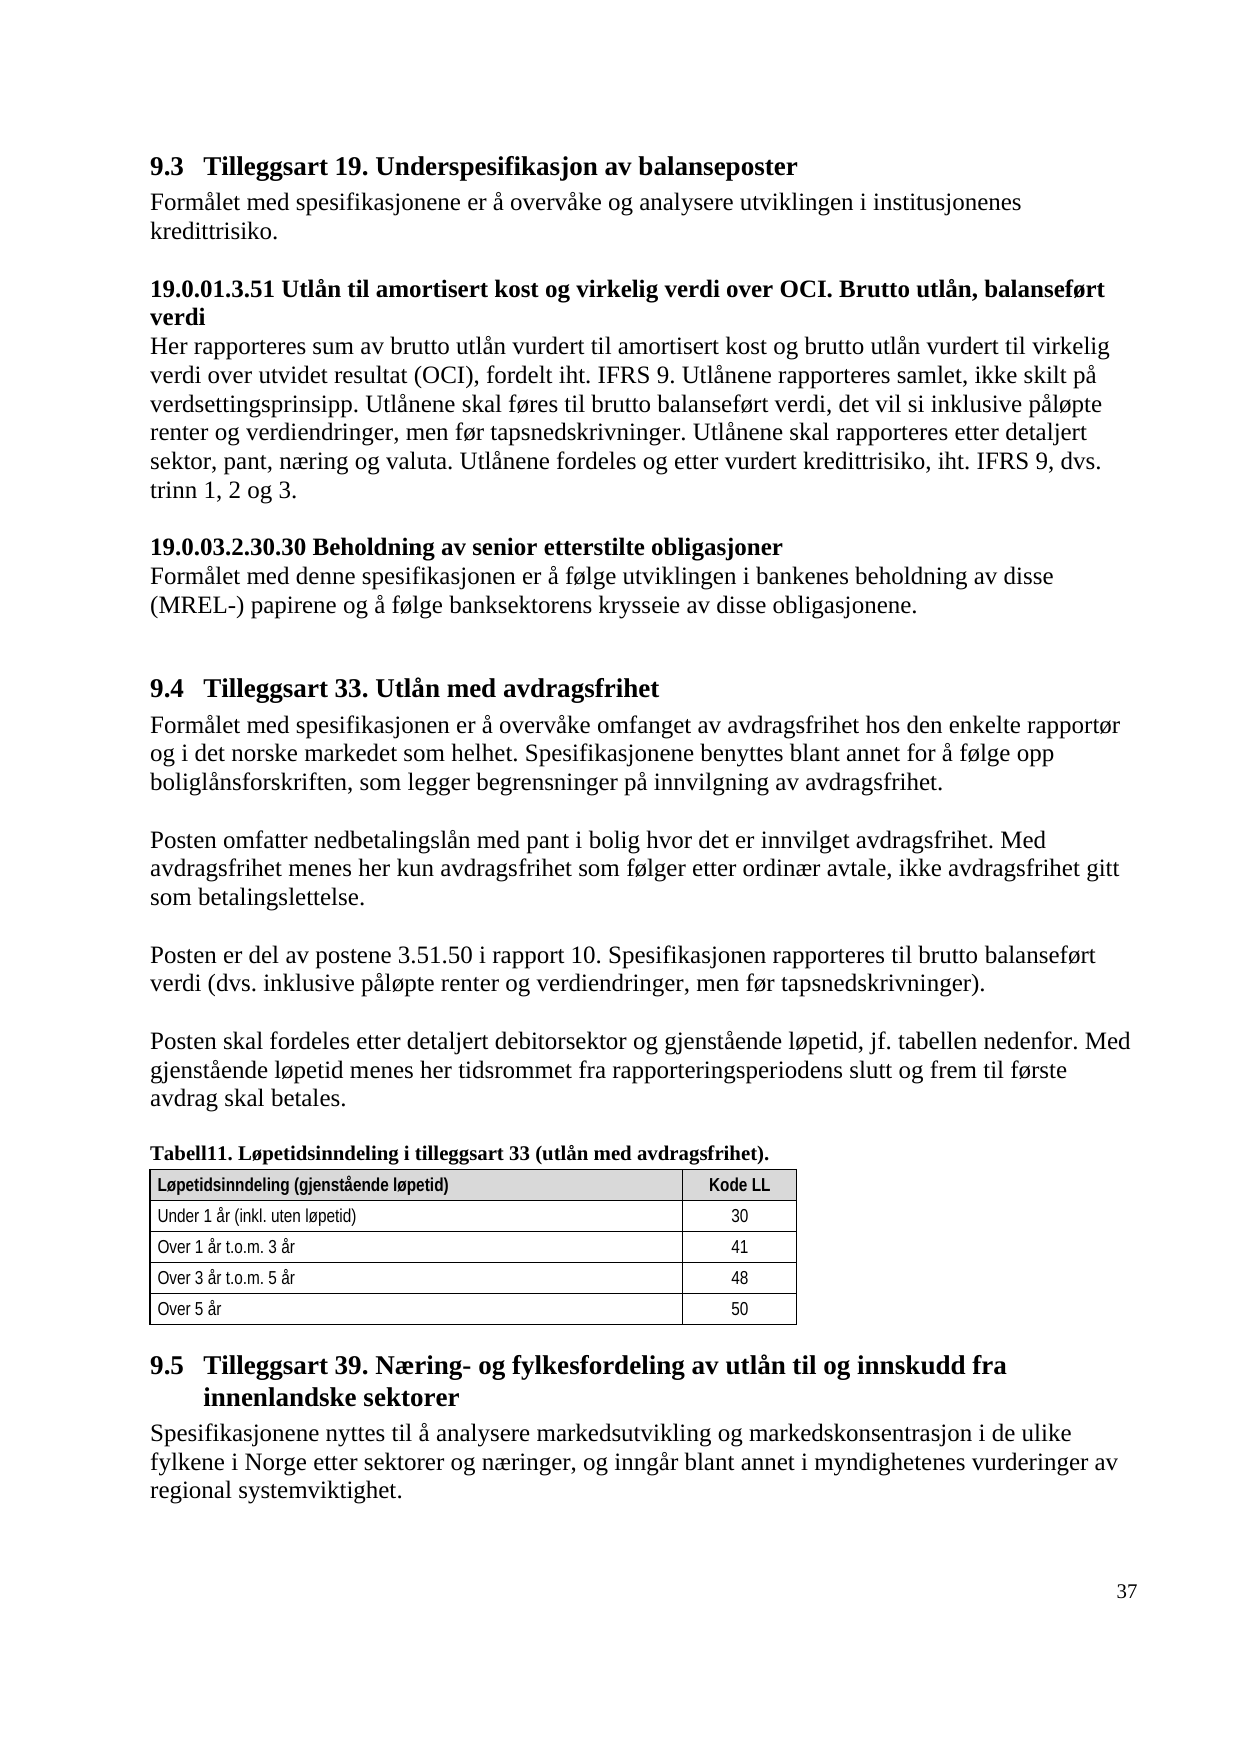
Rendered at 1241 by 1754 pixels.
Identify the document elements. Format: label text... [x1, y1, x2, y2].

subtitle Tilleggsart 39. Næring- og fylkesfordeling av utlån til og innskudd fra innenlandske sektorer [150, 1349, 1137, 1412]
table_cell 48 [683, 1263, 796, 1292]
table_cell 50 [683, 1294, 796, 1323]
table_header Kode LL [683, 1170, 796, 1200]
table_cell Over 1 år t.o.m. 3 år [151, 1232, 682, 1262]
subtitle Tilleggsart 33. Utlån med avdragsfrihet [150, 672, 1137, 703]
table_header Løpetidsinndeling (gjenstående løpetid) [151, 1170, 682, 1200]
subtitle Tilleggsart 19. Underspesifikasjon av balanseposter [150, 150, 1137, 181]
text Formålet med spesifikasjonene er å overvåke og analysere utviklingen i institusjonenes kredittrisiko. [150, 187, 1137, 245]
table_cell Over 5 år [151, 1294, 682, 1323]
text 19.0.01.3.51 Utlån til amortisert kost og virkelig verdi over OCI. Brutto utlån, balanseført verdi [150, 274, 1137, 331]
text Formålet med denne spesifikasjonen er å følge utviklingen i bankenes beholdning av disse (MREL-) papirene og å følge banksektorens krysseie av disse obligasjonene. [150, 561, 1137, 619]
text Posten omfatter nedbetalingslån med pant i bolig hvor det er innvilget avdragsfrihet. Med avdragsfrihet menes her kun avdragsfrihet som følger etter ordinær avtale, ikke avdragsfrihet gitt som betalingslettelse. [150, 825, 1137, 911]
table_cell 41 [683, 1232, 796, 1262]
text Tabell11. Løpetidsinndeling i tilleggsart 33 (utlån med avdragsfrihet). [150, 1141, 1137, 1164]
text Her rapporteres sum av brutto utlån vurdert til amortisert kost og brutto utlån vurdert til virkelig verdi over utvidet resultat (OCI), fordelt iht. IFRS 9. Utlånene rapporteres samlet, ikke skilt på verdsettingsprinsipp. Utlånene skal føres til brutto balanseført verdi, det vil si inklusive påløpte renter og verdiendringer, men før tapsnedskrivninger. Utlånene skal rapporteres etter detaljert sektor, pant, næring og valuta. Utlånene fordeles og etter vurdert kredittrisiko, iht. IFRS 9, dvs. trinn 1, 2 og 3. [150, 331, 1137, 504]
table_cell Over 3 år t.o.m. 5 år [151, 1263, 682, 1292]
text Spesifikasjonene nyttes til å analysere markedsutvikling og markedskonsentrasjon i de ulike fylkene i Norge etter sektorer og næringer, og inngår blant annet i myndighetenes vurderinger av regional systemviktighet. [150, 1418, 1137, 1504]
table_cell Under 1 år (inkl. uten løpetid) [151, 1201, 682, 1231]
text Posten skal fordeles etter detaljert debitorsektor og gjenstående løpetid, jf. tabellen nedenfor. Med gjenstående løpetid menes her tidsrommet fra rapporteringsperiodens slutt og frem til første avdrag skal betales. [150, 1026, 1137, 1112]
text Posten er del av postene 3.51.50 i rapport 10. Spesifikasjonen rapporteres til brutto balanseført verdi (dvs. inklusive påløpte renter og verdiendringer, men før tapsnedskrivninger). [150, 940, 1137, 997]
text 19.0.03.2.30.30 Beholdning av senior etterstilte obligasjoner [150, 532, 1137, 561]
table_cell 30 [683, 1201, 796, 1231]
text Formålet med spesifikasjonen er å overvåke omfanget av avdragsfrihet hos den enkelte rapportør og i det norske markedet som helhet. Spesifikasjonene benyttes blant annet for å følge opp boliglånsforskriften, som legger begrensninger på innvilgning av avdragsfrihet. [150, 710, 1137, 796]
